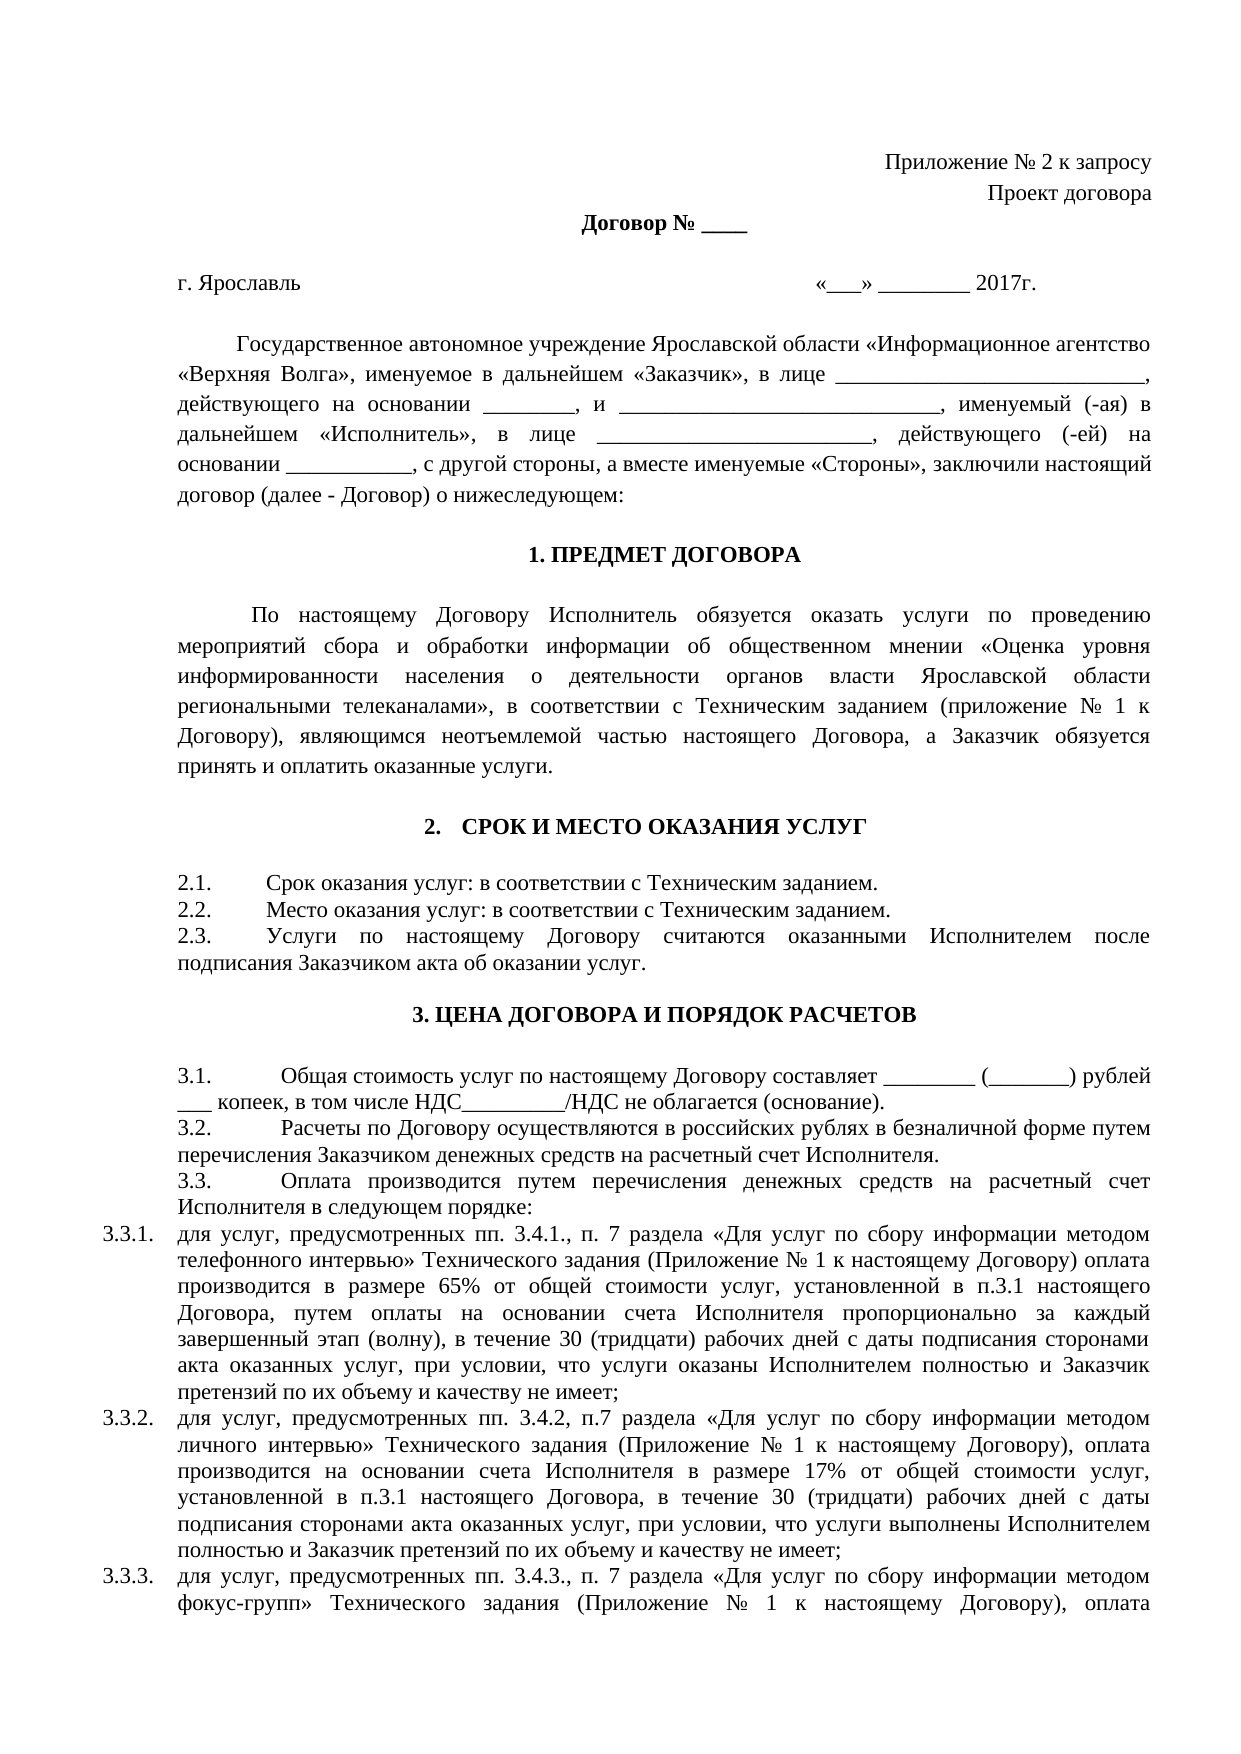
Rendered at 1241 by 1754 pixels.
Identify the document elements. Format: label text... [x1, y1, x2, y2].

list для услуг, предусмотренных пп. 3.4.1., п. 7 раздела «Для услуг по сбору информации методом телефонного интервью» Технического задания (Приложение № 1 к настоящему Договору) оплата производится в размере 65% от общей стоимости услуг, установленной в п.3.1 настоящего Договора, путем оплаты на основании счета Исполнителя пропорционально за каждый завершенный этап (волну), в течение 30 (тридцати) рабочих дней с даты подписания сторонами акта оказанных услуг, при условии, что услуги оказаны Исполнителем полностью и Заказчик претензий по их объему и качеству не имеет; [102, 1220, 1152, 1404]
text Государственное автономное учреждение Ярославской области «Информационное агентство «Верхняя Волга», именуемое в дальнейшем «Заказчик», в лице ___________________________, действующего на основании ________, и ____________________________, именуемый (-ая) в дальнейшем «Исполнитель», в лице ________________________, действующего (-ей) на основании ___________, с другой стороны, а вместе именуемые «Стороны», заключили настоящий договор (далее - Договор) о нижеследующем: [177, 329, 1152, 507]
text Проект договора [177, 178, 1152, 205]
text 3. ЦЕНА ДОГОВОРА И ПОРЯДОК РАСЧЕТОВ [177, 1001, 1152, 1028]
list Услуги по настоящему Договору считаются оказанными Исполнителем после подписания Заказчиком акта об оказании услуг. [177, 922, 1152, 975]
text 1. ПРЕДМЕТ ДОГОВОРА [177, 541, 1152, 567]
text г. Ярославль «___» ________ 2017г. [177, 269, 1152, 296]
list Оплата производится путем перечисления денежных средств на расчетный счет Исполнителя в следующем порядке: [177, 1167, 1152, 1220]
list СРОК И МЕСТО ОКАЗАНИЯ УСЛУГ [140, 813, 1152, 839]
list Общая стоимость услуг по настоящему Договору составляет ________ (_______) рублей ___ копеек, в том числе НДС_________/НДС не облагается (основание). [177, 1062, 1152, 1114]
list для услуг, предусмотренных пп. 3.4.2, п.7 раздела «Для услуг по сбору информации методом личного интервью» Технического задания (Приложение № 1 к настоящему Договору), оплата производится на основании счета Исполнителя в размере 17% от общей стоимости услуг, установленной в п.3.1 настоящего Договора, в течение 30 (тридцати) рабочих дней с даты подписания сторонами акта оказанных услуг, при условии, что услуги выполнены Исполнителем полностью и Заказчик претензий по их объему и качеству не имеет; [102, 1404, 1152, 1562]
text Договор № ____ [177, 209, 1152, 235]
list Расчеты по Договору осуществляются в российских рублях в безналичной форме путем перечисления Заказчиком денежных средств на расчетный счет Исполнителя. [177, 1114, 1152, 1167]
text Приложение № 2 к запросу [177, 148, 1152, 175]
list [102, 1562, 1152, 1615]
list Срок оказания услуг: в соответствии с Техническим заданием. [177, 869, 1152, 896]
text По настоящему Договору Исполнитель обязуется оказать услуги по проведению мероприятий сбора и обработки информации об общественном мнении «Оценка уровня информированности населения о деятельности органов власти Ярославской области региональными телеканалами», в соответствии с Техническим заданием (приложение № 1 к Договору), являющимся неотъемлемой частью настоящего Договора, а Заказчик обязуется принять и оплатить оказанные услуги. [177, 601, 1152, 779]
list Место оказания услуг: в соответствии с Техническим заданием. [177, 896, 1152, 922]
